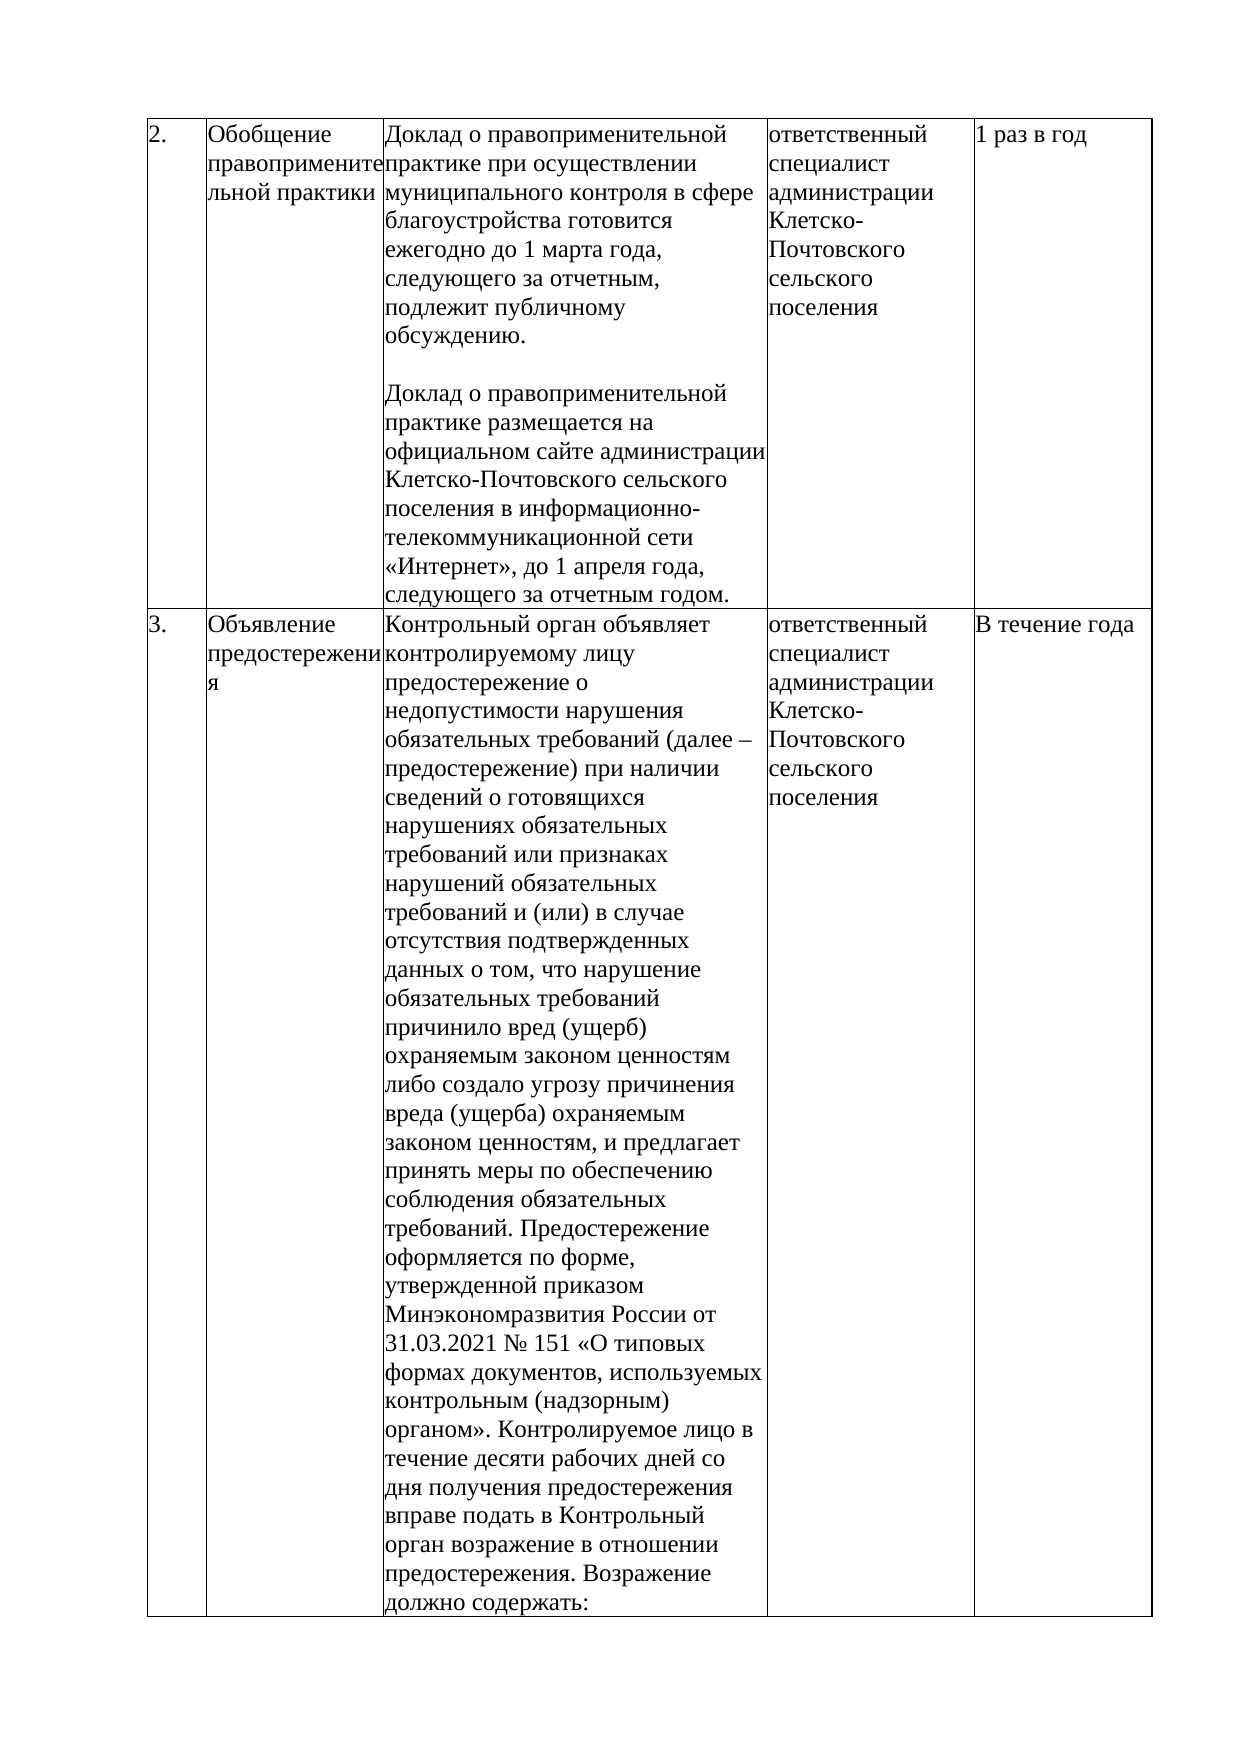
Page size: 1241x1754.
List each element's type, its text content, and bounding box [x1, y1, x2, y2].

table_cell 1 раз в год [975, 119, 1151, 608]
table_cell ответственный специалист администрации Клетско-Почтовского сельского поселения [768, 119, 974, 608]
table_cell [768, 609, 974, 1616]
table_cell В течение года [975, 609, 1151, 1616]
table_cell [384, 609, 767, 1616]
table_cell Обобщение правоприменительной практики [207, 119, 383, 608]
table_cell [207, 609, 383, 1616]
table_cell 2. [148, 119, 206, 608]
table_cell Доклад о правоприменительной практике при осуществлении муниципального контроля в сфере благоустройства готовится ежегодно до 1 марта года, следующего за отчетным, подлежит публичному обсуждению. Доклад о правоприменительной практике размещается на официальном сайте администрации Клетско-Почтовского сельского поселения в информационно-телекоммуникационной сети «Интернет», до 1 апреля года, следующего за отчетным годом. [384, 119, 767, 608]
table_cell 3. [148, 609, 206, 1616]
